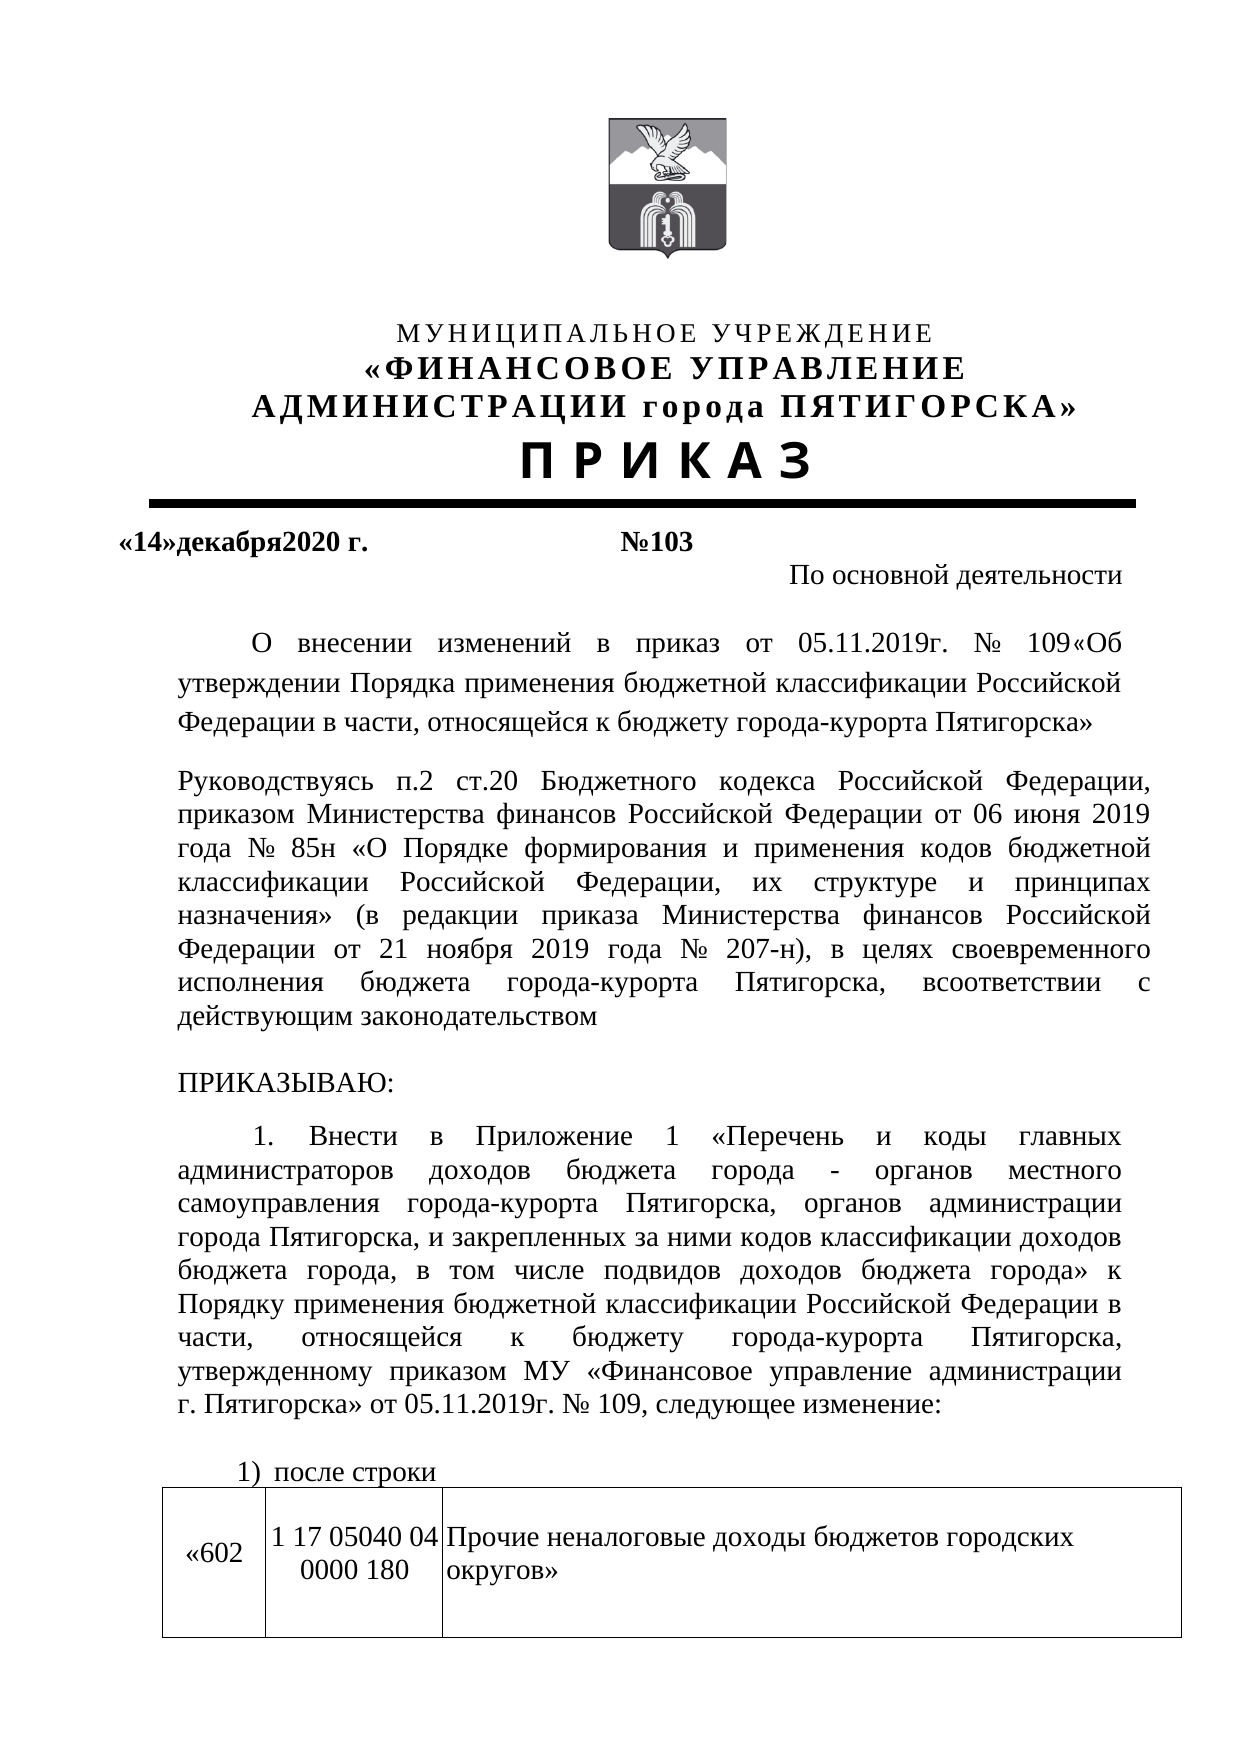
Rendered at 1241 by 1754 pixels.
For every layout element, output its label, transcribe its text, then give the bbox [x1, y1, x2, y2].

text АДМИНИСТРАЦИИ города ПЯТИГОРСКА» [177, 386, 1152, 424]
text О внесении изменений в приказ от 05.11.2019г. № 109«Об утверждении Порядка применения бюджетной классификации Российской Федерации в части, относящейся к бюджету города-курорта Пятигорска» [177, 624, 1122, 737]
table_header 1 17 05040 04 0000 180 [266, 1488, 442, 1637]
picture [608, 118, 727, 260]
subtitle Руководствуясь п.2 ст.20 Бюджетного кодекса Российской Федерации, приказом Министерства финансов Российской Федерации от 06 июня 2019 года № 85н «О Порядке формирования и применения кодов бюджетной классификации Российской Федерации, их структуре и принципах назначения» (в редакции приказа Министерства финансов Российской Федерации от 21 ноября 2019 года № 207-н), в целях своевременного исполнения бюджета города-курорта Пятигорска, всоответствии с действующим законодательством [177, 763, 1152, 1031]
text «ФИНАНСОВОЕ УПРАВЛЕНИЕ [177, 348, 1152, 386]
text По основной деятельности [118, 557, 1122, 591]
text «14»декабря2020 г. №103 [118, 524, 1152, 557]
text ПРИКАЗ [177, 424, 1152, 493]
text МУНИЦИПАЛЬНОЕ УЧРЕЖДЕНИЕ [177, 317, 1152, 348]
list Внести в Приложение 1 «Перечень и коды главных администраторов доходов бюджета города - органов местного самоуправления города-курорта Пятигорска, органов администрации города Пятигорска, и закрепленных за ними кодов классификации доходов бюджета города, в том числе подвидов доходов бюджета города» к Порядку применения бюджетной классификации Российской Федерации в части, относящейся к бюджету города-курорта Пятигорска, утвержденному приказом МУ «Финансовое управление администрации г. Пятигорска» от 05.11.2019г. № 109, следующее изменение: [177, 1118, 1122, 1420]
text ПРИКАЗЫВАЮ: [177, 1066, 1152, 1099]
table_header Прочие неналоговые доходы бюджетов городских округов» [443, 1488, 1181, 1637]
list после строки [236, 1454, 1122, 1487]
table_header «602 [163, 1488, 265, 1637]
